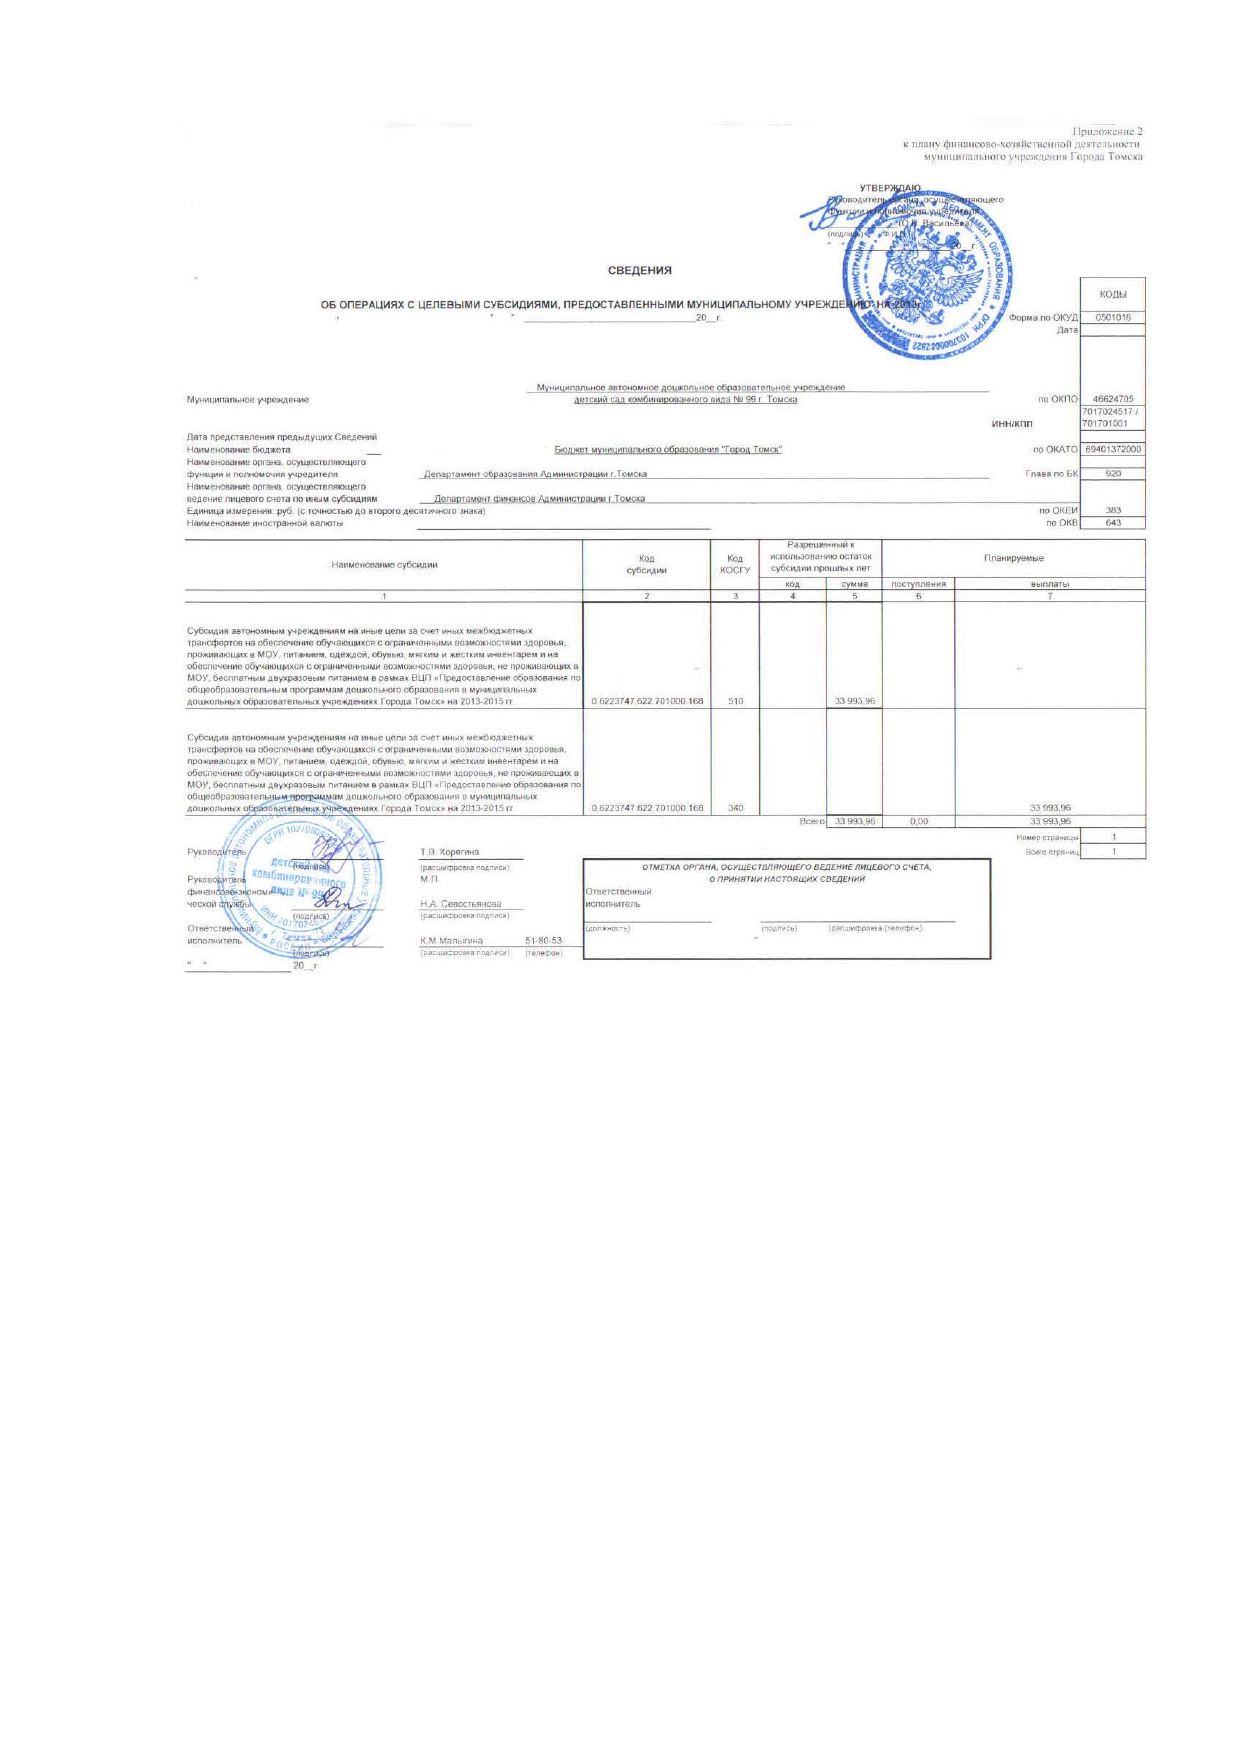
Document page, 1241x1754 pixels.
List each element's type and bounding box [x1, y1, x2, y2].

picture [177, 118, 1153, 975]
